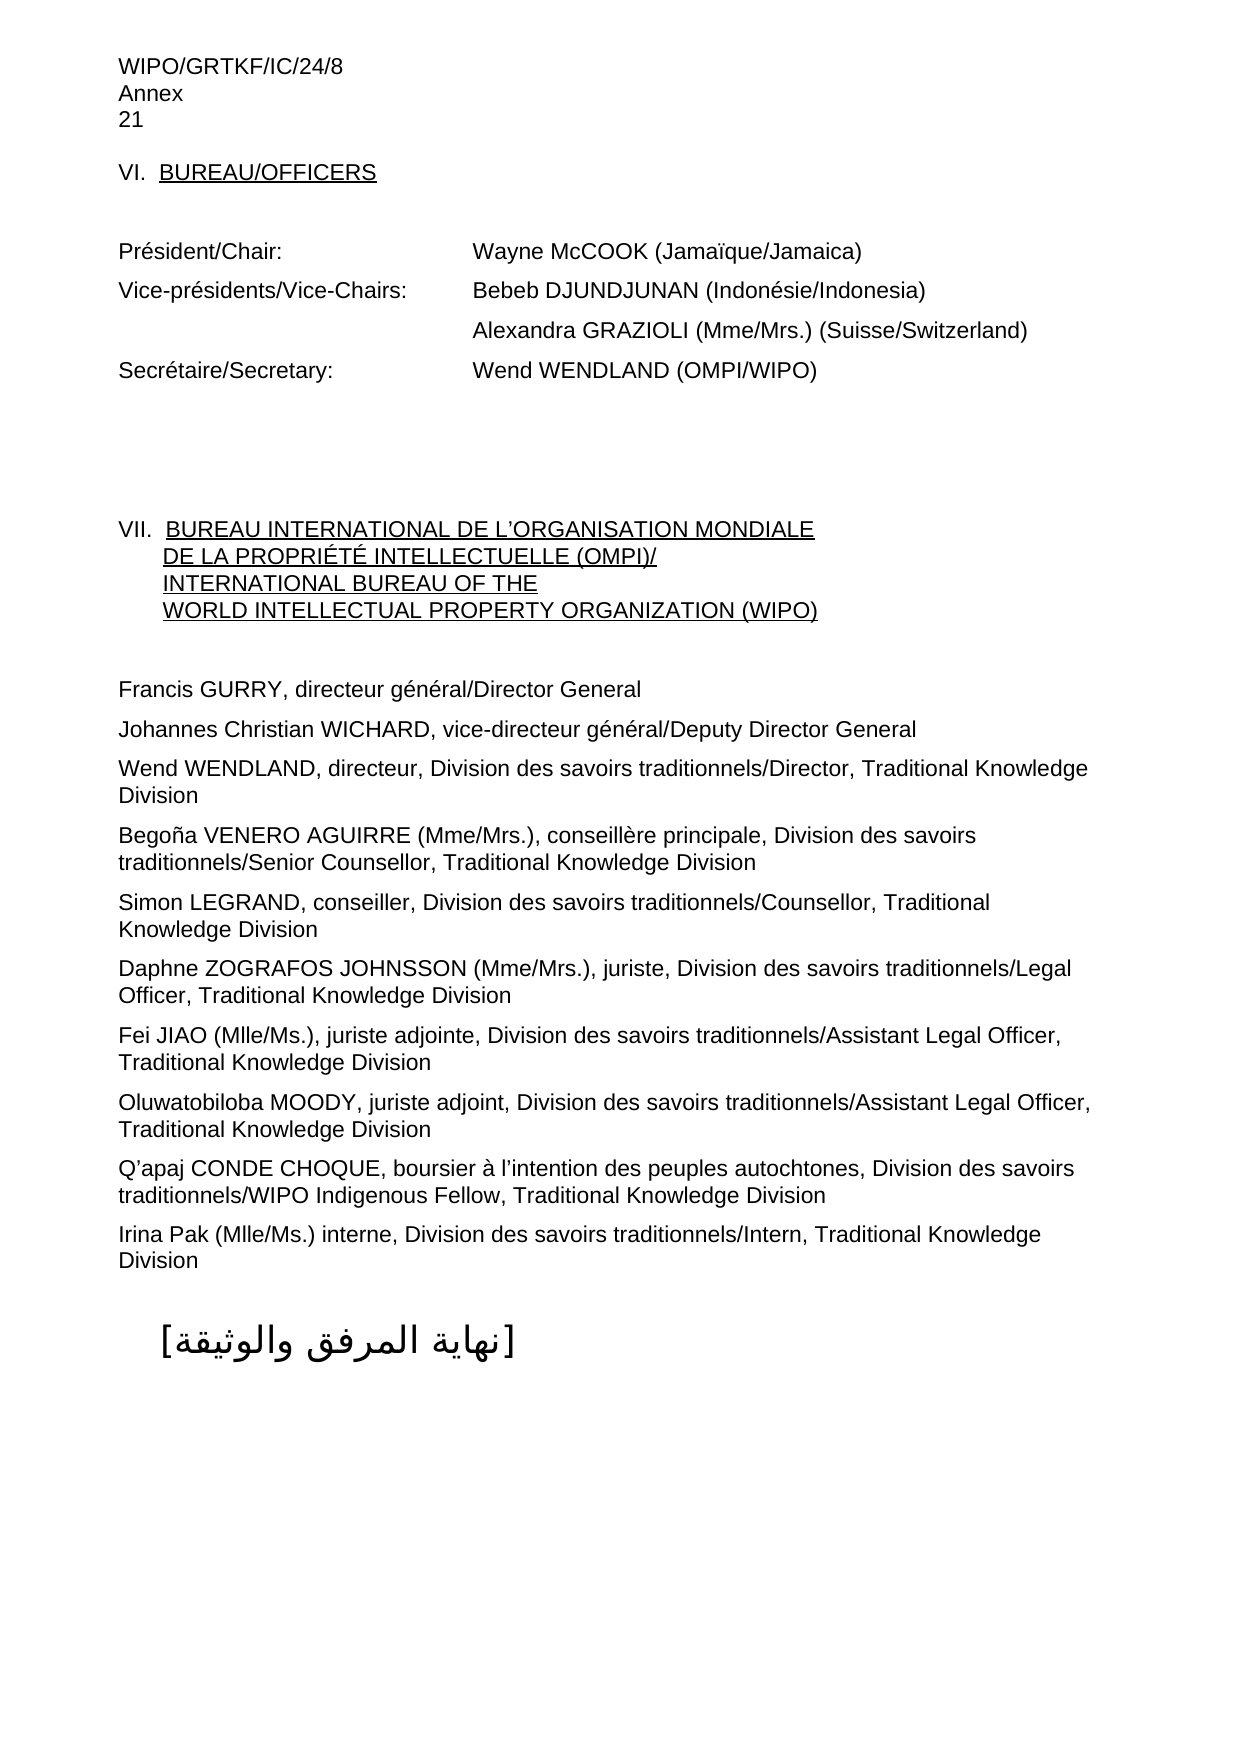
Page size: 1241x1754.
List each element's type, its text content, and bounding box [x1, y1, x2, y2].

text VI. BUREAU/OFFICERS [118, 158, 1092, 186]
text VII. BUREAU INTERNATIONAL DE L’ORGANISATION MONDIALE DE LA PROPRIÉTÉ INTELLECTUELLE (OMPI)/ INTERNATIONAL BUREAU OF THE WORLD INTELLECTUAL PROPERTY ORGANIZATION (WIPO) [118, 515, 1092, 623]
text Oluwatobiloba MOODY, juriste adjoint, Division des savoirs traditionnels/Assistant Legal Officer, Traditional Knowledge Division [118, 1088, 1092, 1142]
text Begoña VENERO AGUIRRE (Mme/Mrs.), conseillère principale, Division des savoirs traditionnels/Senior Counsellor, Traditional Knowledge Division [118, 821, 1092, 875]
text Q’apaj CONDE CHOQUE, boursier à l’intention des peuples autochtones, Division des savoirs traditionnels/WIPO Indigenous Fellow, Traditional Knowledge Division [118, 1154, 1092, 1208]
text Alexandra GRAZIOLI (Mme/Mrs.) (Suisse/Switzerland) [118, 317, 1092, 344]
text Wend WENDLAND, directeur, Division des savoirs traditionnels/Director, Traditional Knowledge Division [118, 754, 1092, 808]
text Président/Chair: Wayne McCOOK (Jamaïque/Jamaica) [118, 238, 1092, 265]
text Simon LEGRAND, conseiller, Division des savoirs traditionnels/Counsellor, Traditional Knowledge Division [118, 888, 1092, 942]
text Irina Pak (Mlle/Ms.) interne, Division des savoirs traditionnels/Intern, Traditional Knowledge Division [118, 1221, 1092, 1274]
text Francis GURRY, directeur général/Director General [118, 675, 1092, 702]
text Daphne ZOGRAFOS JOHNSSON (Mme/Mrs.), juriste, Division des savoirs traditionnels/Legal Officer, Traditional Knowledge Division [118, 954, 1092, 1008]
text Johannes Christian WICHARD, vice-directeur général/Deputy Director General [118, 715, 1092, 742]
text Vice-présidents/Vice-Chairs: Bebeb DJUNDJUNAN (Indonésie/Indonesia) [118, 277, 1092, 304]
text Fei JIAO (Mlle/Ms.), juriste adjointe, Division des savoirs traditionnels/Assistant Legal Officer, Traditional Knowledge Division [118, 1021, 1092, 1075]
text Secrétaire/Secretary: Wend WENDLAND (OMPI/WIPO) [118, 356, 1092, 383]
text [نهاية المرفق والوثيقة] [118, 1323, 516, 1361]
